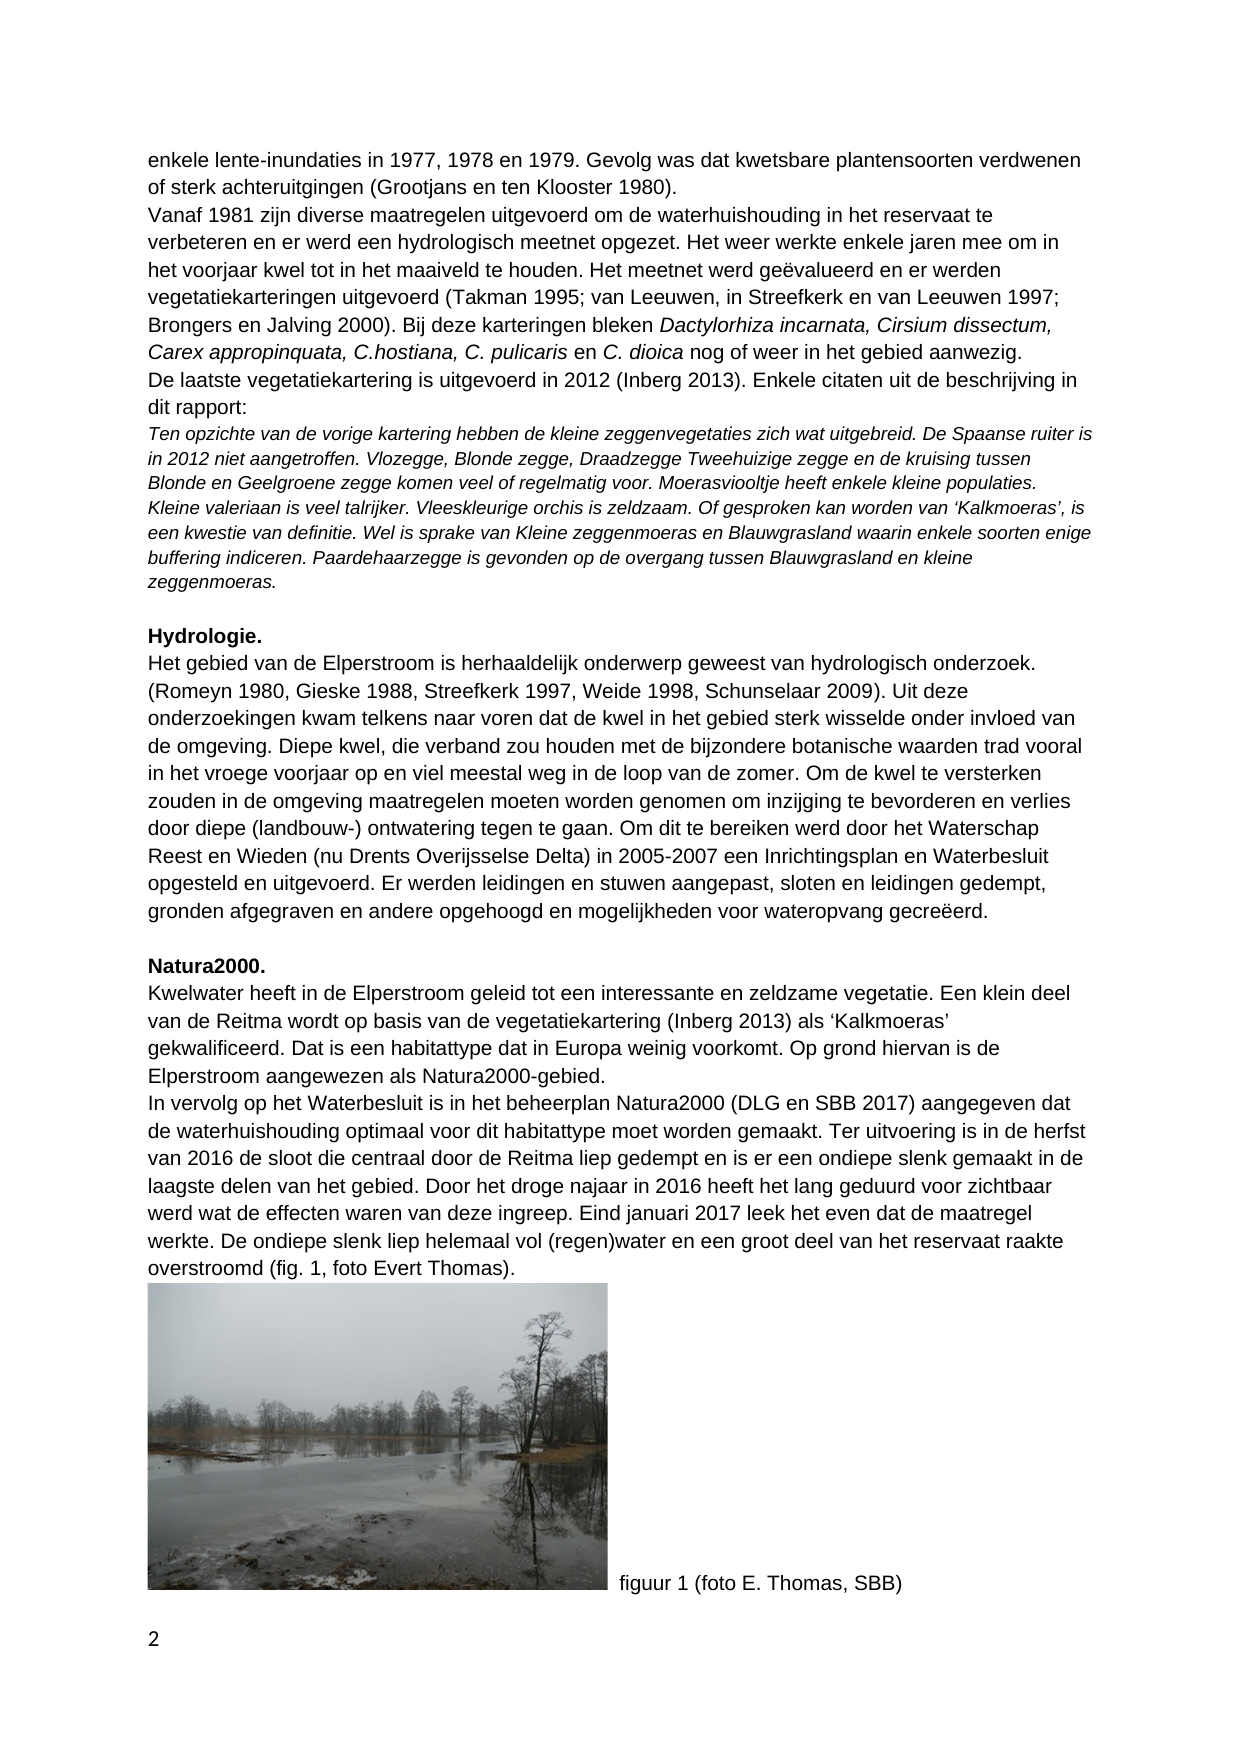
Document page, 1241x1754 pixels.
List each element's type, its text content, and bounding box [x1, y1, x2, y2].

text Natura2000. [148, 954, 1093, 978]
text Ten opzichte van de vorige kartering hebben de kleine zeggenvegetaties zich wat uitgebreid. De Spaanse ruiter is in 2012 niet aangetroffen. Vlozegge, Blonde zegge, Draadzegge Tweehuizige zegge en de kruising tussen Blonde en Geelgroene zegge komen veel of regelmatig voor. Moerasviooltje heeft enkele kleine populaties. Kleine valeriaan is veel talrijker. Vleeskleurige orchis is zeldzaam. Of gesproken kan worden van ‘Kalkmoeras’, is een kwestie van definitie. Wel is sprake van Kleine zeggenmoeras en Blauwgrasland waarin enkele soorten enige buffering indiceren. Paardehaarzegge is gevonden op de overgang tussen Blauwgrasland en kleine zeggenmoeras. [148, 423, 1093, 593]
picture [147, 1283, 608, 1590]
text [148, 148, 1093, 199]
text Kwelwater heeft in de Elperstroom geleid tot een interessante en zeldzame vegetatie. Een klein deel van de Reitma wordt op basis van de vegetatiekartering (Inberg 2013) als ‘Kalkmoeras’ gekwalificeerd. Dat is een habitattype dat in Europa weinig voorkomt. Op grond hiervan is de Elperstroom aangewezen als Natura2000-gebied. [148, 981, 1093, 1088]
text De laatste vegetatiekartering is uitgevoerd in 2012 (Inberg 2013). Enkele citaten uit de beschrijving in dit rapport: [148, 368, 1093, 419]
text Het gebied van de Elperstroom is herhaaldelijk onderwerp geweest van hydrologisch onderzoek. (Romeyn 1980, Gieske 1988, Streefkerk 1997, Weide 1998, Schunselaar 2009). Uit deze onderzoekingen kwam telkens naar voren dat de kwel in het gebied sterk wisselde onder invloed van de omgeving. Diepe kwel, die verband zou houden met de bijzondere botanische waarden trad vooral in het vroege voorjaar op en viel meestal weg in de loop van de zomer. Om de kwel te versterken zouden in de omgeving maatregelen moeten worden genomen om inzijging te bevorderen en verlies door diepe (landbouw-) ontwatering tegen te gaan. Om dit te bereiken werd door het Waterschap Reest en Wieden (nu Drents Overijsselse Delta) in 2005-2007 een Inrichtingsplan en Waterbesluit opgesteld en uitgevoerd. Er werden leidingen en stuwen aangepast, sloten en leidingen gedempt, gronden afgegraven en andere opgehoogd en mogelijkheden voor wateropvang gecreëerd. [148, 651, 1093, 923]
text Hydrologie. [148, 624, 1093, 648]
text In vervolg op het Waterbesluit is in het beheerplan Natura2000 (DLG en SBB 2017) aangegeven dat de waterhuishouding optimaal voor dit habitattype moet worden gemaakt. Ter uitvoering is in de herfst van 2016 de sloot die centraal door de Reitma liep gedempt en is er een ondiepe slenk gemaakt in de laagste delen van het gebied. Door het droge najaar in 2016 heeft het lang geduurd voor zichtbaar werd wat de effecten waren van deze ingreep. Eind januari 2017 leek het even dat de maatregel werkte. De ondiepe slenk liep helemaal vol (regen)water en een groot deel van het reservaat raakte overstroomd (fig. 1, foto Evert Thomas). [148, 1091, 1093, 1280]
text Vanaf 1981 zijn diverse maatregelen uitgevoerd om de waterhuishouding in het reservaat te verbeteren en er werd een hydrologisch meetnet opgezet. Het weer werkte enkele jaren mee om in het voorjaar kwel tot in het maaiveld te houden. Het meetnet werd geëvalueerd en er werden vegetatiekarteringen uitgevoerd (Takman 1995; van Leeuwen, in Streefkerk en van Leeuwen 1997; Brongers en Jalving 2000). Bij deze karteringen bleken Dactylorhiza incarnata, Cirsium dissectum, Carex appropinquata, C.hostiana, C. pulicaris en C. dioica nog of weer in het gebied aanwezig. [148, 203, 1093, 364]
